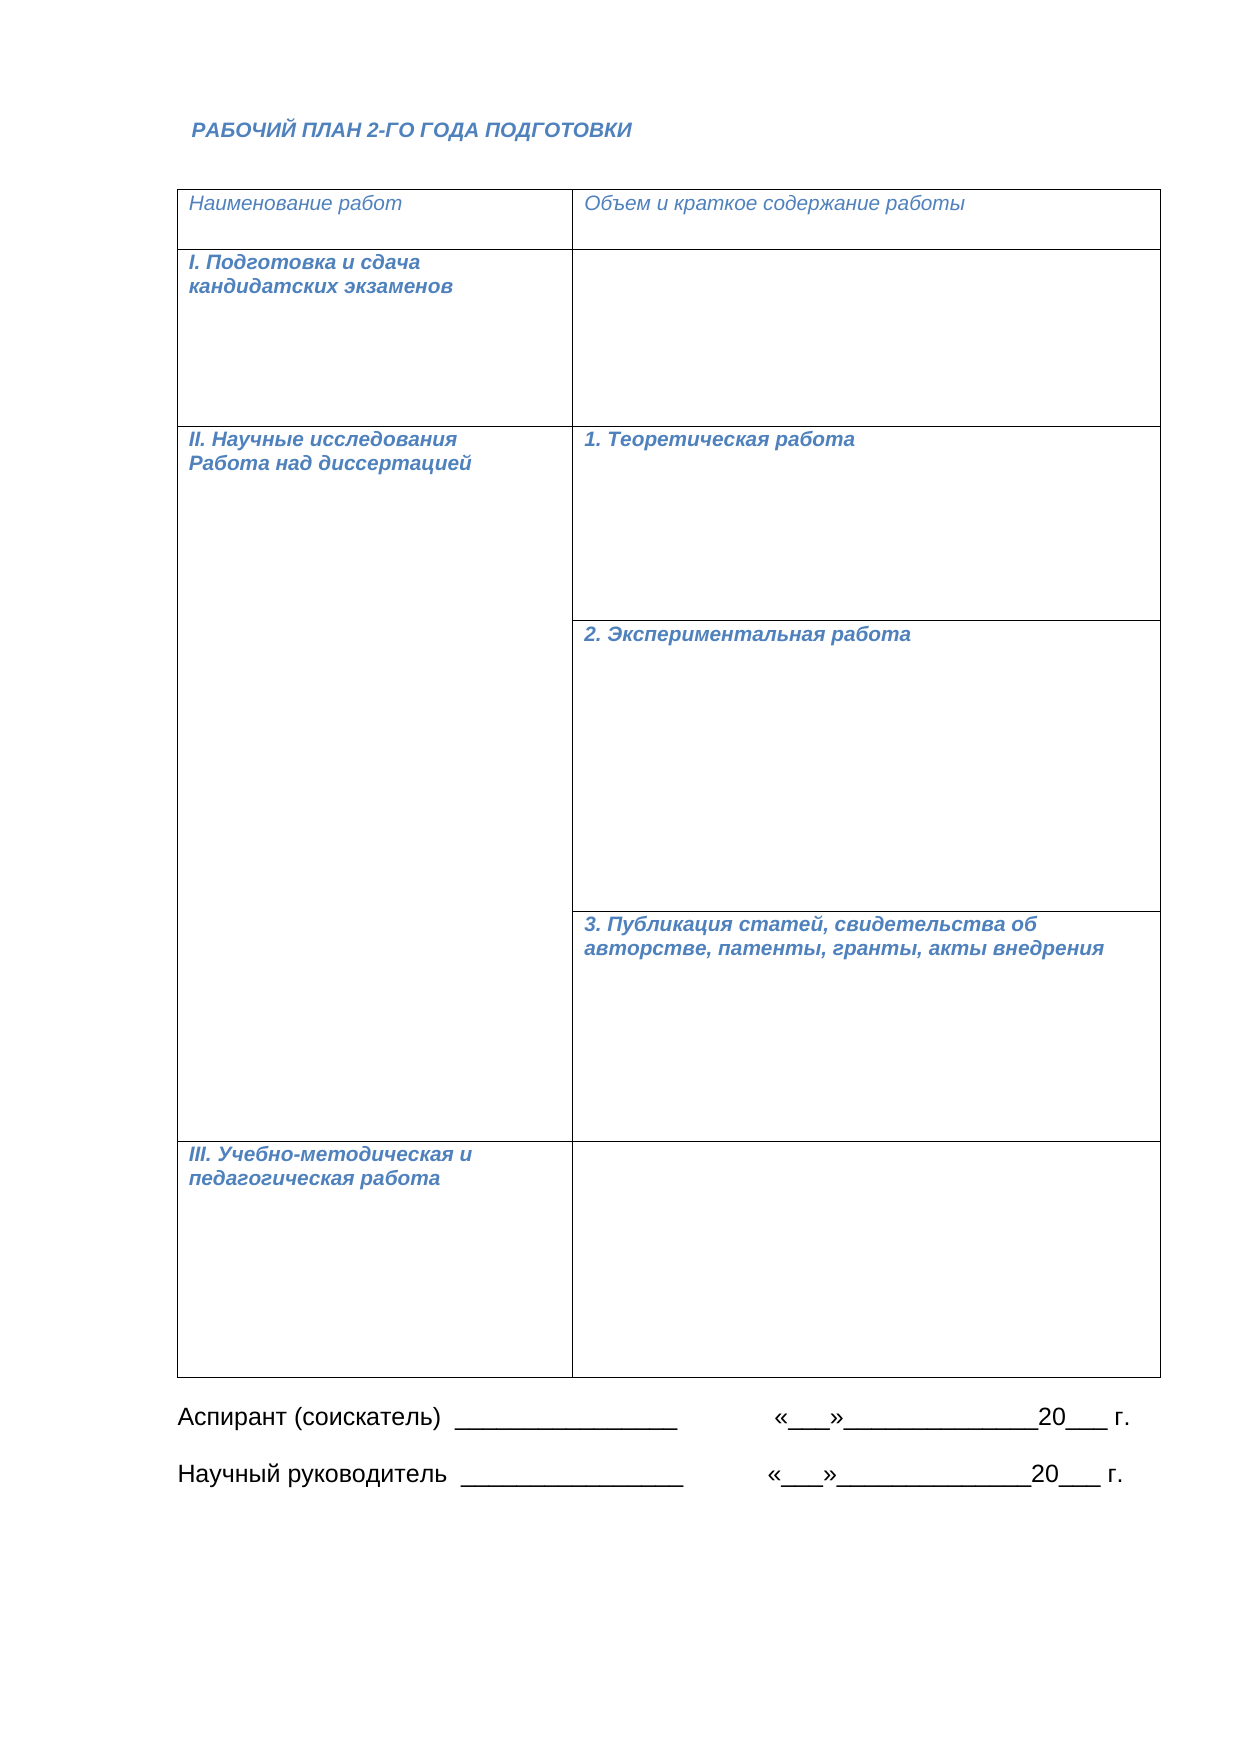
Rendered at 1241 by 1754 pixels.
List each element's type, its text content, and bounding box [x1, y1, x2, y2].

table_cell II. Научные исследования Работа над диссертацией [178, 427, 572, 1141]
text Научный руководитель ________________ «___»______________20___ г. [177, 1459, 1152, 1488]
table_cell [573, 250, 1160, 426]
table_cell III. Учебно-методическая и педагогическая работа [178, 1142, 572, 1377]
text Аспирант (соискатель) ________________ «___»______________20___ г. [177, 1402, 1152, 1431]
subtitle РАБОЧИЙ ПЛАН 2-ГО ГОДА ПОДГОТОВКИ [191, 118, 1152, 142]
table_header Наименование работ [178, 190, 572, 248]
table_cell 2. Экспериментальная работа [573, 621, 1160, 911]
table_cell 1. Теоретическая работа [573, 427, 1160, 620]
table_cell [573, 1142, 1160, 1377]
table_cell 3. Публикация статей, свидетельства об авторстве, патенты, гранты, акты внедрения [573, 912, 1160, 1141]
table_cell I. Подготовка и сдача кандидатских экзаменов [178, 250, 572, 426]
table_header Объем и краткое содержание работы [573, 190, 1160, 248]
